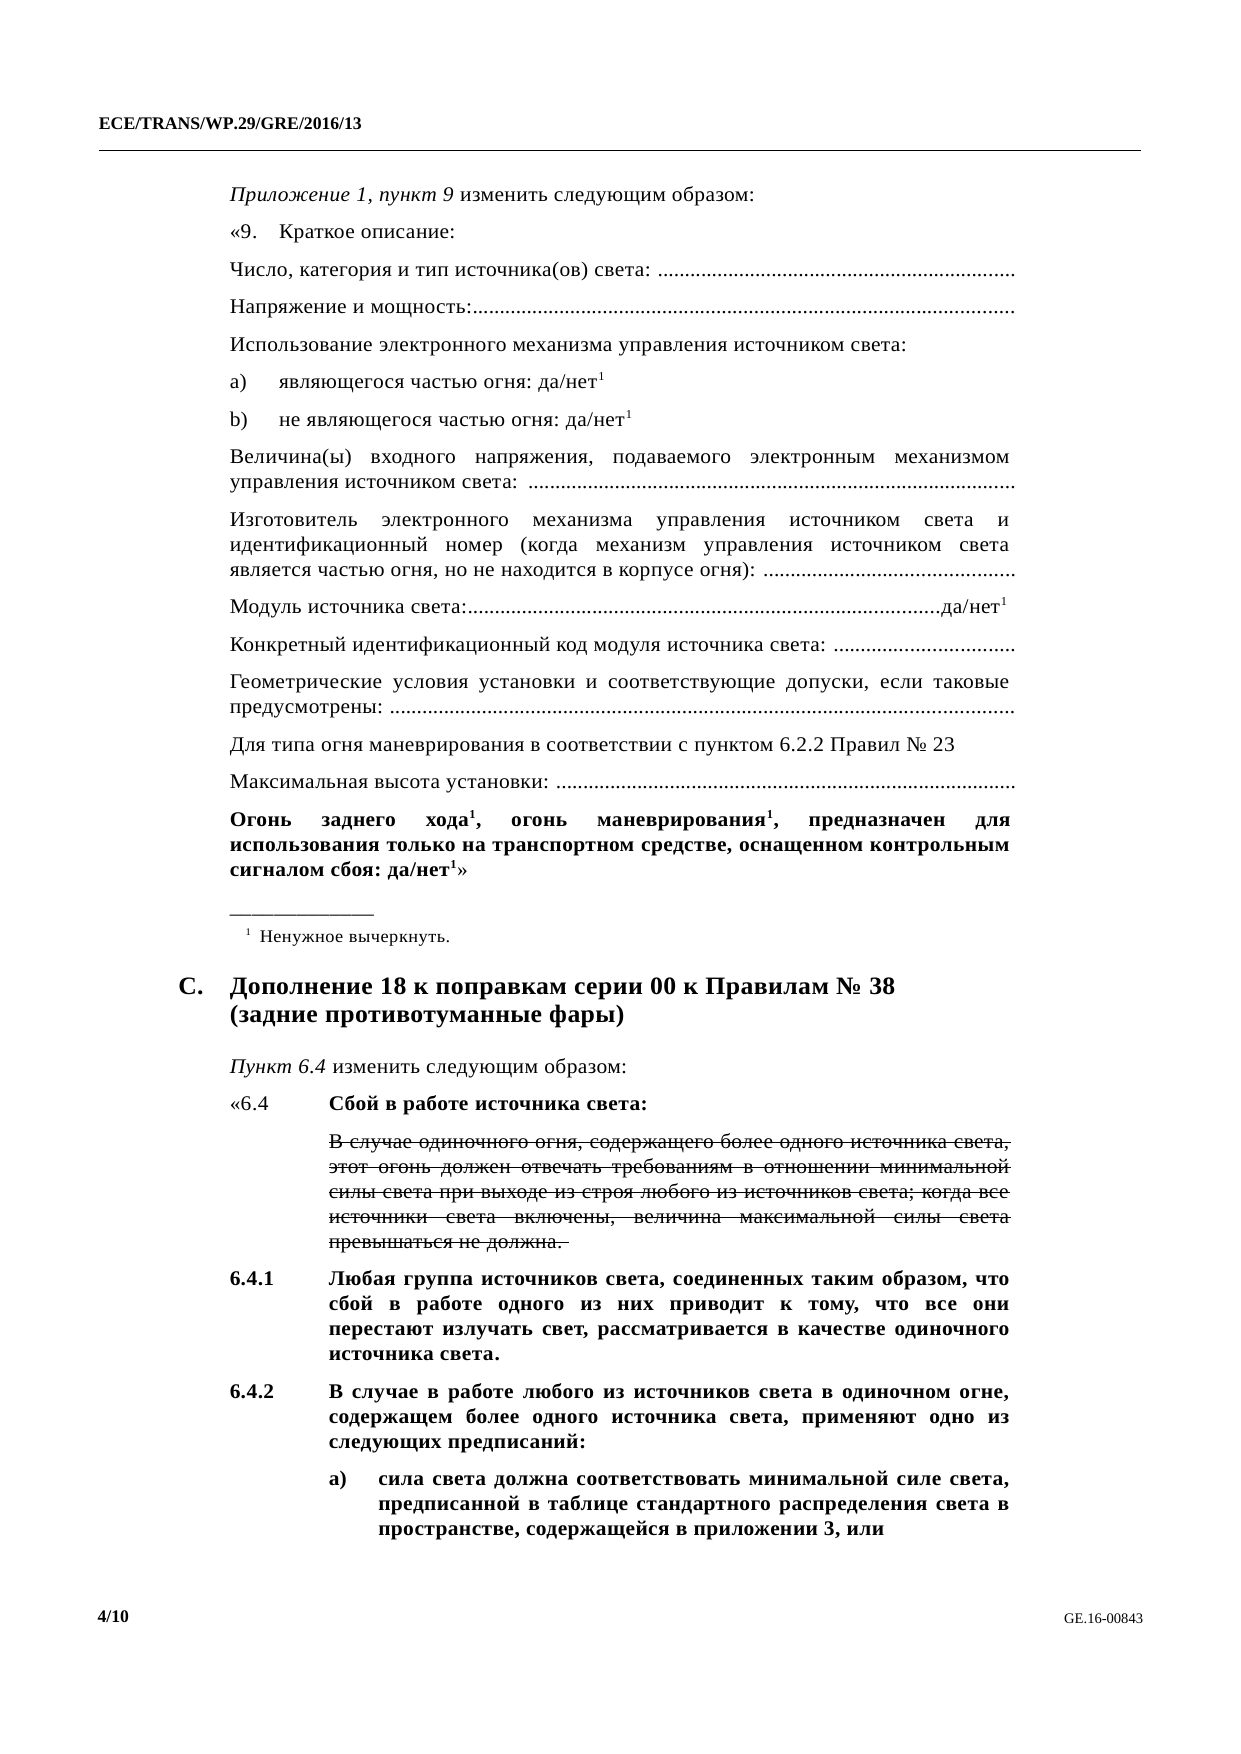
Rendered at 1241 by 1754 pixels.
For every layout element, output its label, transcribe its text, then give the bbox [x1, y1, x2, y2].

text Модуль источника света: да/нет1 [229, 594, 1013, 619]
text b) не являющегося частью огня: да/нет1 [229, 406, 1011, 431]
text _____________ [229, 894, 1011, 919]
text Изготовитель электронного механизма управления источником света и идентификационный номер (когда механизм управления источником света является частью огня, но не находится в корпусе огня): [229, 506, 1011, 581]
text Величина(ы) входного напряжения, подаваемого электронным механизмом управления источником света: [229, 444, 1011, 494]
text Для типа огня маневрирования в соответствии с пунктом 6.2.2 Правил № 23 [229, 731, 1011, 756]
text a) сила света должна соответствовать минимальной силе света, предписанной в таблице стандартного распределения света в пространстве, содержащейся в приложении 3, или [229, 1466, 1011, 1541]
text Напряжение и мощность: [229, 294, 1011, 319]
text Пункт 6.4 изменить следующим образом: [229, 1053, 1011, 1078]
text 6.4.1 Любая группа источников света, соединенных таким образом, что сбой в работе одного из них приводит к тому, что все они перестают излучать свет, рассматривается в качестве одиночного источника света. [229, 1266, 1011, 1366]
text «6.4 Сбой в работе источника света: [229, 1091, 1011, 1116]
text Приложение 1, пункт 9 изменить следующим образом: [229, 181, 1011, 206]
text Огонь заднего хода1, огонь маневрирования1, предназначен для использования только на транспортном средстве, оснащенном контрольным сигналом сбоя: да/нет1» [229, 806, 1011, 881]
text Число, категория и тип источника(ов) света: [229, 256, 1011, 281]
text 1 Ненужное вычеркнуть. [229, 925, 1011, 947]
text 6.4.2 В случае в работе любого из источников света в одиночном огне, содержащем более одного источника света, применяют одно из следующих предписаний: [229, 1378, 1011, 1453]
text Максимальная высота установки: [229, 769, 1011, 794]
text «9. Краткое описание: [229, 219, 1011, 244]
text a) являющегося частью огня: да/нет1 [229, 369, 1011, 394]
text Использование электронного механизма управления источником света: [229, 331, 1011, 356]
text Геометрические условия установки и соответствующие допуски, если таковые предусмотрены: [229, 669, 1011, 719]
text В случае одиночного огня, содержащего более одного источника света, этот огонь должен отвечать требованиям в отношении минимальной силы света при выходе из строя любого из источников света; когда все источники света включены, величина максимальной силы света превышаться не должна. [229, 1128, 1011, 1253]
text Конкретный идентификационный код модуля источника света: [229, 631, 1011, 656]
text С. Дополнение 18 к поправкам серии 00 к Правилам № 38 (задние противотуманные фары) [97, 972, 1011, 1028]
